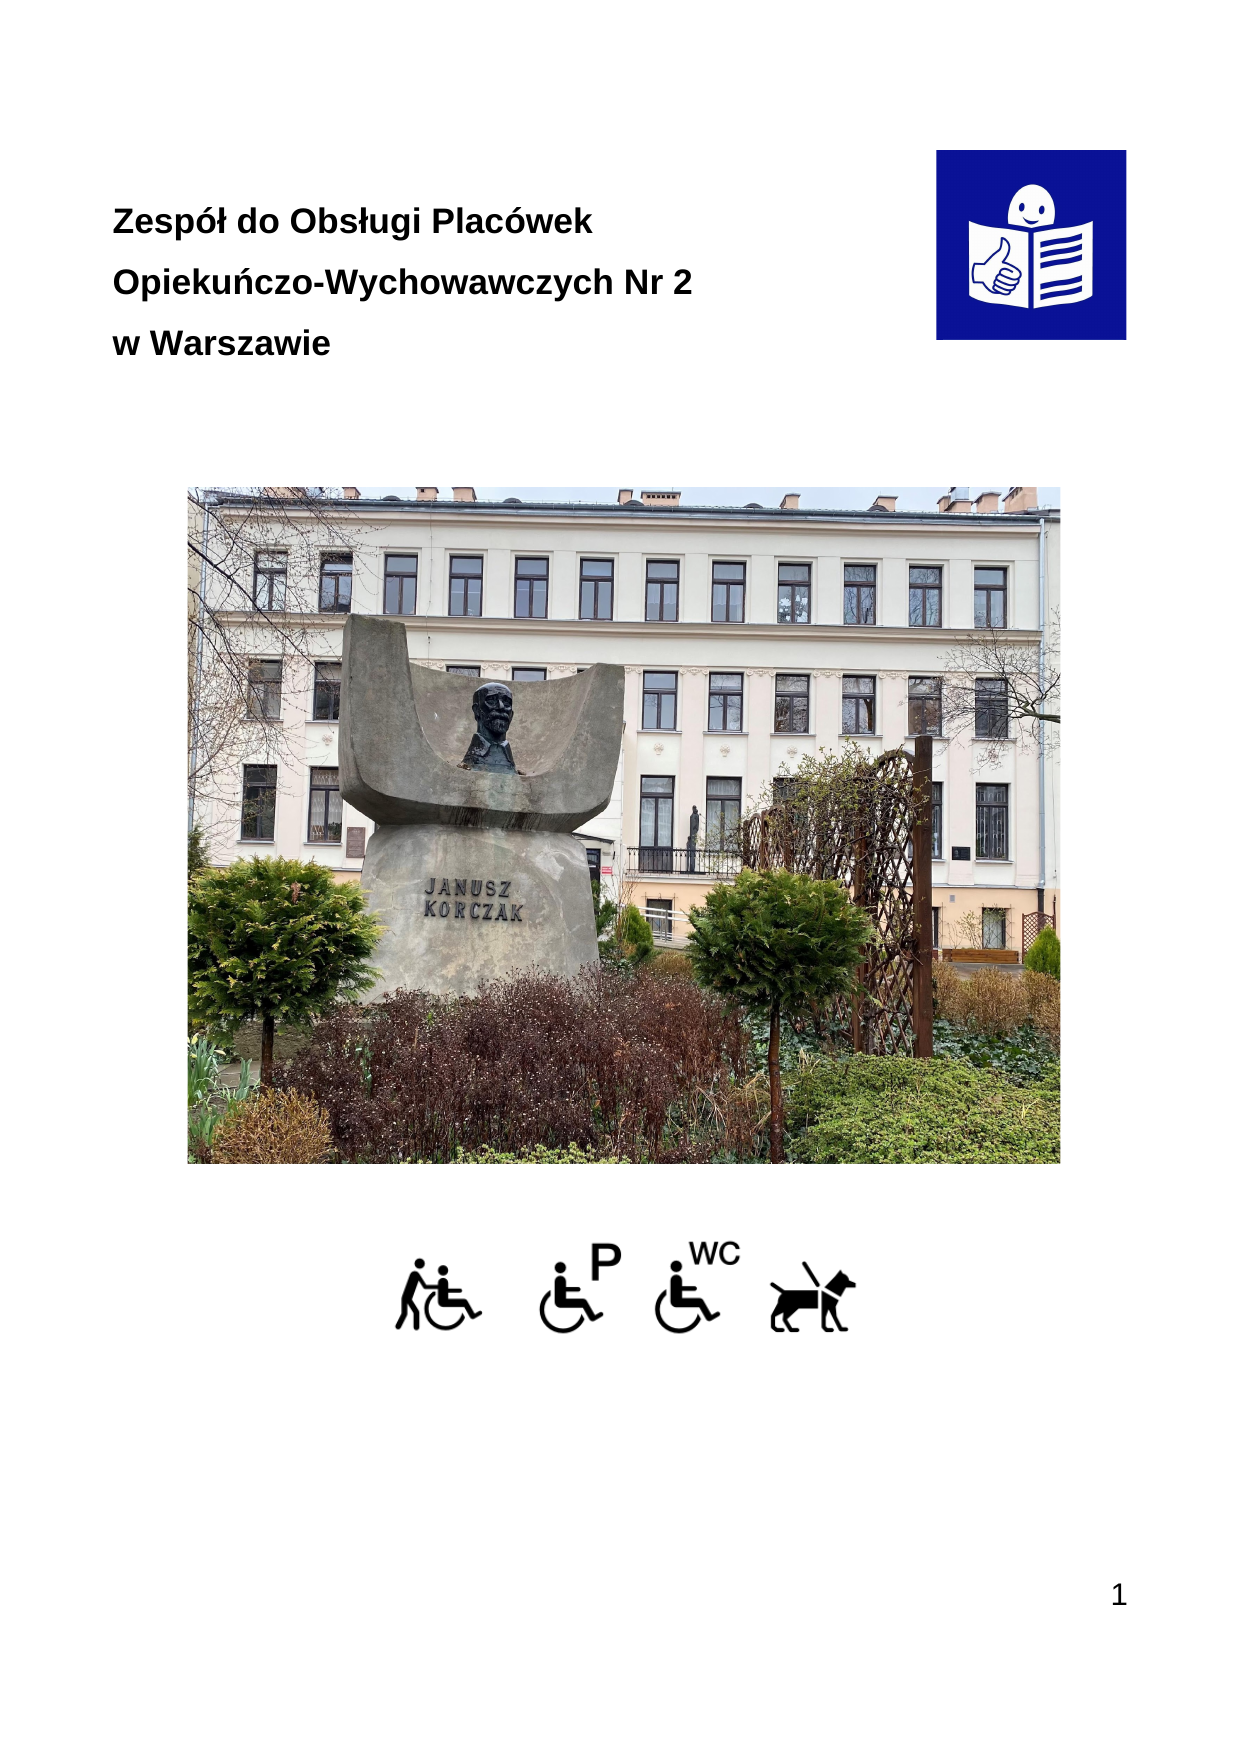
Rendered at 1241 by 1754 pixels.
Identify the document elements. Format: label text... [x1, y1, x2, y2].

picture [936, 150, 1127, 340]
subtitle Zespół do Obsługi Placówek Opiekuńczo-Wychowawczych Nr 2 w Warszawie [112, 200, 1128, 363]
picture [187, 487, 1061, 1164]
picture [380, 1233, 499, 1353]
picture [522, 1227, 872, 1354]
